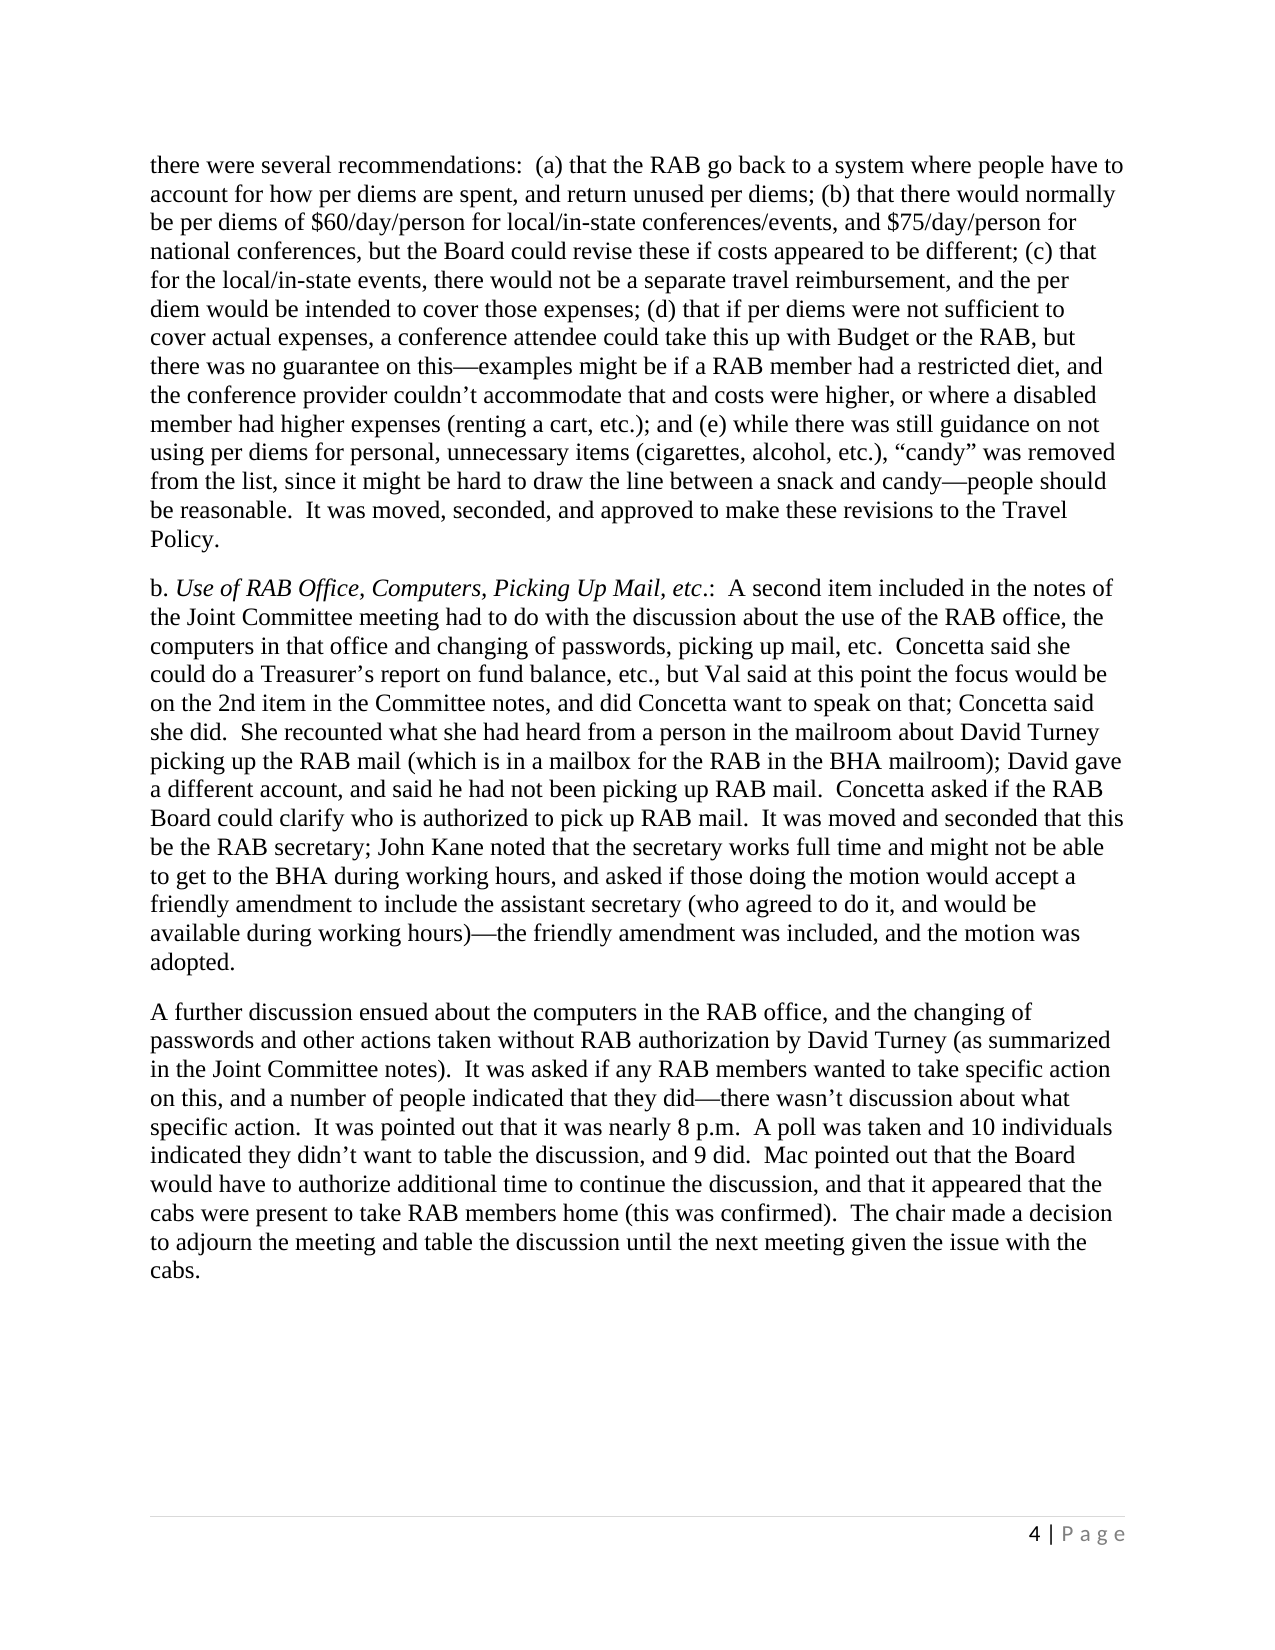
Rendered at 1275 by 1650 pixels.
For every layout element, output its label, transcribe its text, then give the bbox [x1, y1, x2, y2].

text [150, 150, 1125, 552]
text b. Use of RAB Office, Computers, Picking Up Mail, etc.: A second item included in the notes of the Joint Committee meeting had to do with the discussion about the use of the RAB office, the computers in that office and changing of passwords, picking up mail, etc. Concetta said she could do a Treasurer’s report on fund balance, etc., but Val said at this point the focus would be on the 2nd item in the Committee notes, and did Concetta want to speak on that; Concetta said she did. She recounted what she had heard from a person in the mailroom about David Turney picking up the RAB mail (which is in a mailbox for the RAB in the BHA mailroom); David gave a different account, and said he had not been picking up RAB mail. Concetta asked if the RAB Board could clarify who is authorized to pick up RAB mail. It was moved and seconded that this be the RAB secretary; John Kane noted that the secretary works full time and might not be able to get to the BHA during working hours, and asked if those doing the motion would accept a friendly amendment to include the assistant secretary (who agreed to do it, and would be available during working hours)—the friendly amendment was included, and the motion was adopted. [150, 573, 1125, 976]
text A further discussion ensued about the computers in the RAB office, and the changing of passwords and other actions taken without RAB authorization by David Turney (as summarized in the Joint Committee notes). It was asked if any RAB members wanted to take specific action on this, and a number of people indicated that they did—there wasn’t discussion about what specific action. It was pointed out that it was nearly 8 p.m. A poll was taken and 10 individuals indicated they didn’t want to table the discussion, and 9 did. Mac pointed out that the Board would have to authorize additional time to continue the discussion, and that it appeared that the cabs were present to take RAB members home (this was confirmed). The chair made a decision to adjourn the meeting and table the discussion until the next meeting given the issue with the cabs. [150, 997, 1125, 1284]
